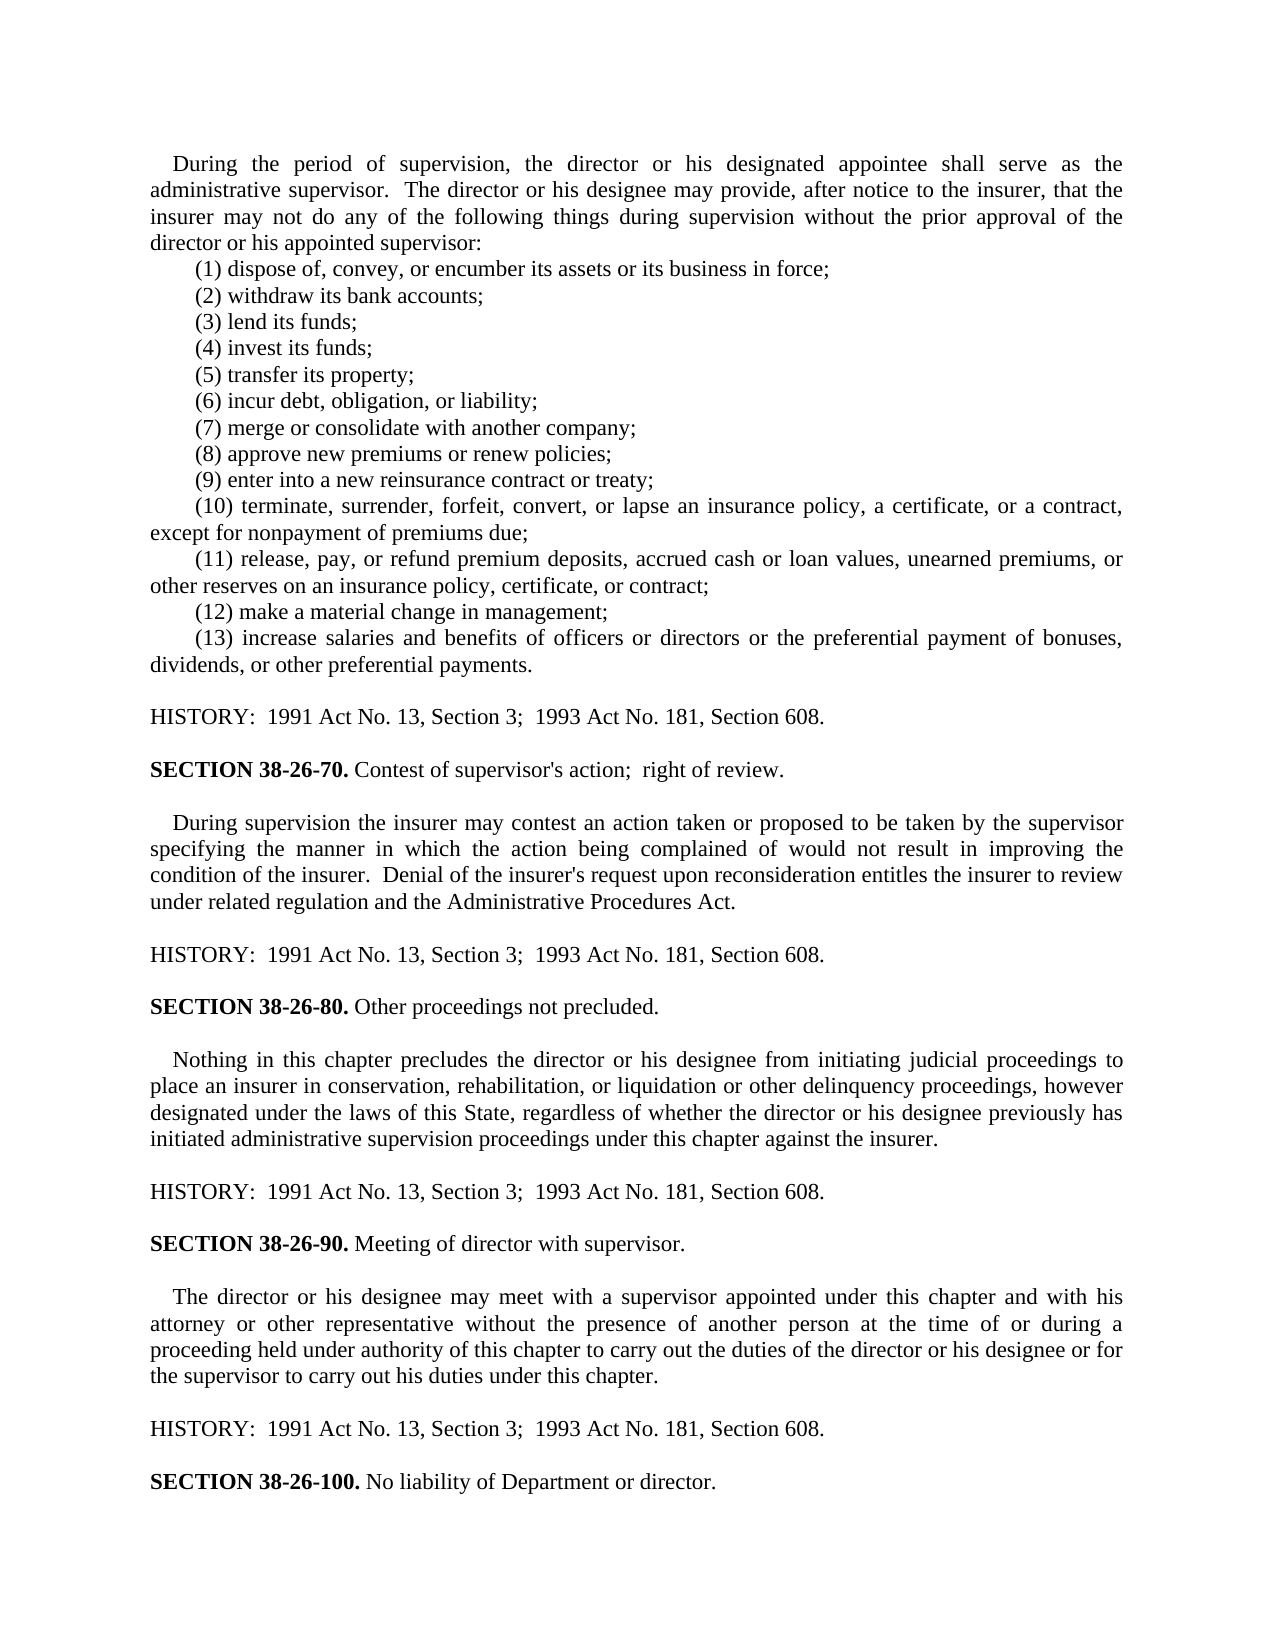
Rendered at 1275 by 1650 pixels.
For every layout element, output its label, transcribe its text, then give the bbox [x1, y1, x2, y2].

text SECTION 38-26-100. No liability of Department or director. [150, 1468, 1125, 1494]
text (2) withdraw its bank accounts; [150, 282, 1125, 308]
text HISTORY: 1991 Act No. 13, Section 3; 1993 Act No. 181, Section 608. [150, 1178, 1125, 1204]
text HISTORY: 1991 Act No. 13, Section 3; 1993 Act No. 181, Section 608. [150, 703, 1125, 730]
text (13) increase salaries and benefits of officers or directors or the preferential payment of bonuses, dividends, or other preferential payments. [150, 624, 1125, 677]
text The director or his designee may meet with a supervisor appointed under this chapter and with his attorney or other representative without the presence of another person at the time of or during a proceeding held under authority of this chapter to carry out the duties of the director or his designee or for the supervisor to carry out his duties under this chapter. [150, 1283, 1125, 1389]
text (4) invest its funds; [150, 334, 1125, 361]
text HISTORY: 1991 Act No. 13, Section 3; 1993 Act No. 181, Section 608. [150, 1415, 1125, 1441]
text During the period of supervision, the director or his designated appointee shall serve as the administrative supervisor. The director or his designee may provide, after notice to the insurer, that the insurer may not do any of the following things during supervision without the prior approval of the director or his appointed supervisor: [150, 150, 1125, 255]
text SECTION 38-26-70. Contest of supervisor's action; right of review. [150, 756, 1125, 782]
text Nothing in this chapter precludes the director or his designee from initiating judicial proceedings to place an insurer in conservation, rehabilitation, or liquidation or other delinquency proceedings, however designated under the laws of this State, regardless of whether the director or his designee previously has initiated administrative supervision proceedings under this chapter against the insurer. [150, 1046, 1125, 1151]
text (5) transfer its property; [150, 361, 1125, 387]
text During supervision the insurer may contest an action taken or proposed to be taken by the supervisor specifying the manner in which the action being complained of would not result in improving the condition of the insurer. Denial of the insurer's request upon reconsideration entitles the insurer to review under related regulation and the Administrative Procedures Act. [150, 809, 1125, 914]
text (11) release, pay, or refund premium deposits, accrued cash or loan values, unearned premiums, or other reserves on an insurance policy, certificate, or contract; [150, 545, 1125, 598]
text HISTORY: 1991 Act No. 13, Section 3; 1993 Act No. 181, Section 608. [150, 941, 1125, 967]
text (9) enter into a new reinsurance contract or treaty; [150, 466, 1125, 493]
text SECTION 38-26-90. Meeting of director with supervisor. [150, 1231, 1125, 1257]
text (3) lend its funds; [150, 308, 1125, 334]
text SECTION 38-26-80. Other proceedings not precluded. [150, 993, 1125, 1020]
text (6) incur debt, obligation, or liability; [150, 387, 1125, 413]
text (1) dispose of, convey, or encumber its assets or its business in force; [150, 255, 1125, 282]
text (10) terminate, surrender, forfeit, convert, or lapse an insurance policy, a certificate, or a contract, except for nonpayment of premiums due; [150, 493, 1125, 545]
text (8) approve new premiums or renew policies; [150, 440, 1125, 466]
text (7) merge or consolidate with another company; [150, 413, 1125, 440]
text (12) make a material change in management; [150, 598, 1125, 624]
